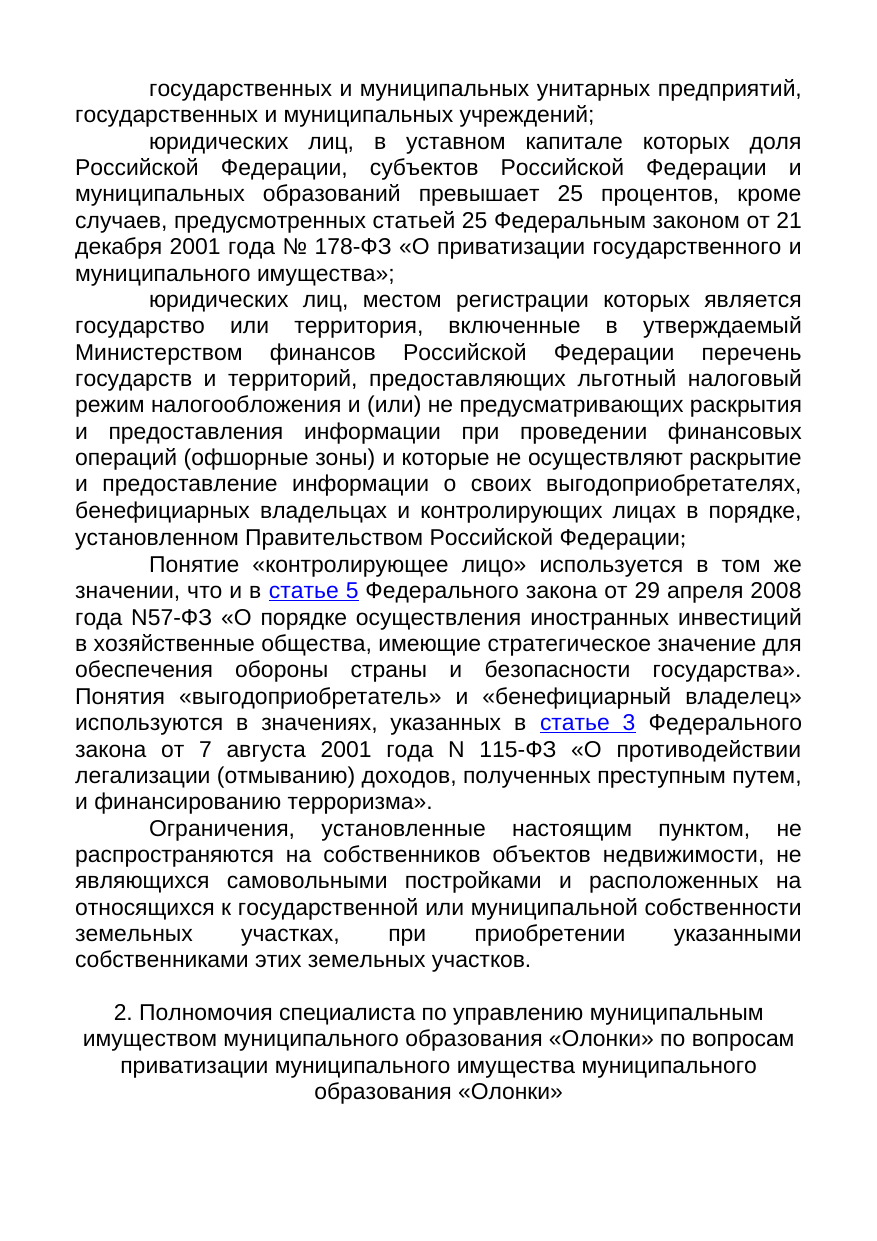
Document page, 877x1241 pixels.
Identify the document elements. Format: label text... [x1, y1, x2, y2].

text Понятие «контролирующее лицо» используется в том же значении, что и в статье 5 Федерального закона от 29 апреля 2008 года N57-ФЗ «О порядке осуществления иностранных инвестиций в хозяйственные общества, имеющие стратегическое значение для обеспечения обороны страны и безопасности государства». Понятия «выгодоприобретатель» и «бенефициарный владелец» используются в значениях, указанных в статье 3 Федерального закона от 7 августа 2001 года N 115-ФЗ «О противодействии легализации (отмыванию) доходов, полученных преступным путем, и финансированию терроризма». [75, 551, 802, 814]
text юридических лиц, в уставном капитале которых доля Российской Федерации, субъектов Российской Федерации и муниципальных образований превышает 25 процентов, кроме случаев, предусмотренных статьей 25 Федеральным законом от 21 декабря 2001 года № 178-ФЗ «О приватизации государственного и муниципального имущества»; [75, 128, 802, 286]
text 2. Полномочия специалиста по управлению муниципальным имуществом муниципального образования «Олонки» по вопросам приватизации муниципального имущества муниципального образования «Олонки» [75, 999, 802, 1104]
text государственных и муниципальных унитарных предприятий, государственных и муниципальных учреждений; [75, 75, 802, 128]
text юридических лиц, местом регистрации которых является государство или территория, включенные в утверждаемый Министерством финансов Российской Федерации перечень государств и территорий, предоставляющих льготный налоговый режим налогообложения и (или) не предусматривающих раскрытия и предоставления информации при проведении финансовых операций (офшорные зоны) и которые не осуществляют раскрытие и предоставление информации о своих выгодоприобретателях, бенефициарных владельцах и контролирующих лицах в порядке, установленном Правительством Российской Федерации; [75, 286, 802, 551]
text Ограничения, установленные настоящим пунктом, не распространяются на собственников объектов недвижимости, не являющихся самовольными постройками и расположенных на относящихся к государственной или муниципальной собственности земельных участках, при приобретении указанными собственниками этих земельных участков. [75, 814, 802, 973]
